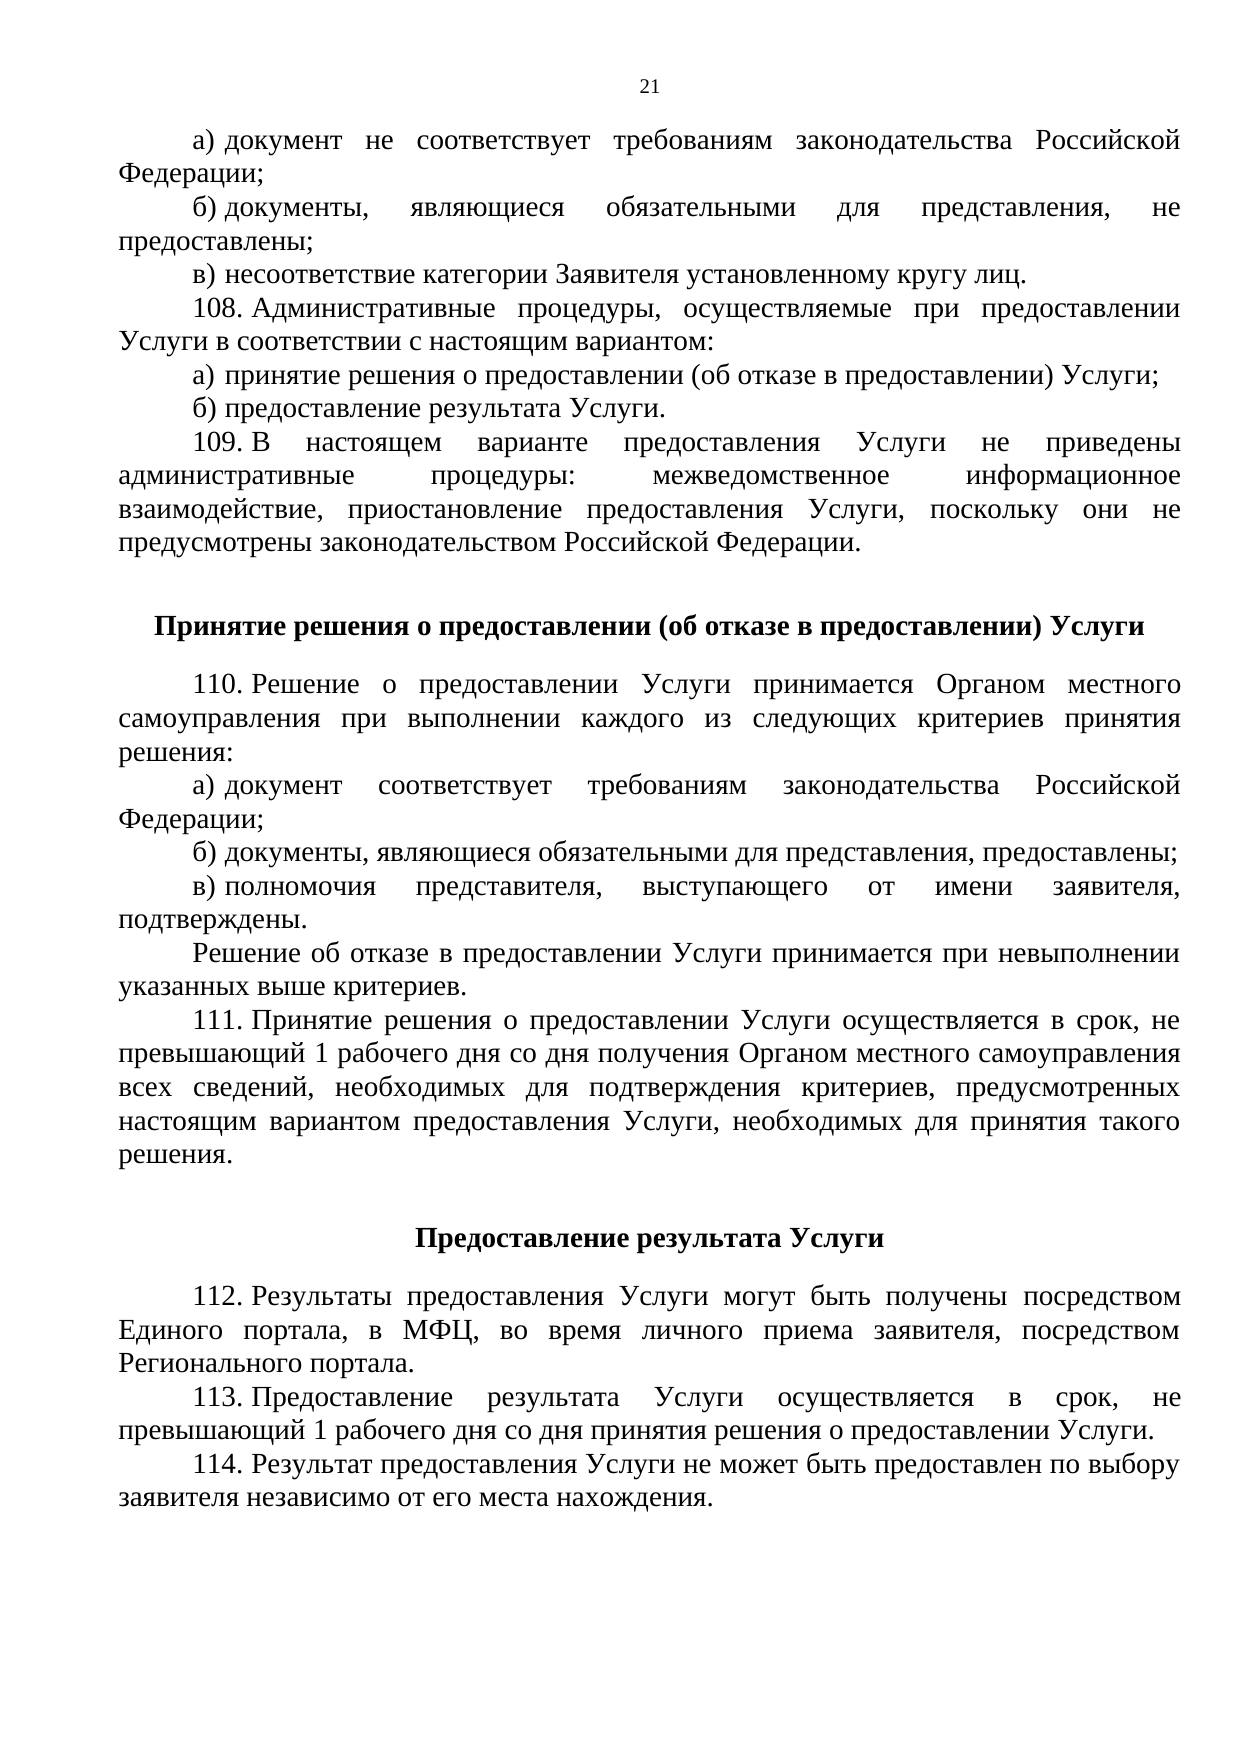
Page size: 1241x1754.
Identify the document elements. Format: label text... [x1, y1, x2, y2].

text Решение об отказе в предоставлении Услуги принимается при невыполнении указанных выше критериев. [118, 935, 1181, 1002]
list несоответствие категории Заявителя установленному кругу лиц. [118, 256, 1181, 290]
list Принятие решения о предоставлении Услуги осуществляется в срок, не превышающий 1 рабочего дня со дня получения Органом местного самоуправления всех сведений, необходимых для подтверждения критериев, предусмотренных настоящим вариантом предоставления Услуги, необходимых для принятия такого решения. [118, 1002, 1181, 1170]
list Результаты предоставления Услуги могут быть получены посредством Единого портала, в МФЦ, во время личного приема заявителя, посредством Регионального портала. [118, 1278, 1181, 1379]
list документ соответствует требованиям законодательства Российской Федерации; [118, 767, 1181, 834]
list предоставление результата Услуги. [118, 390, 1181, 424]
text Предоставление результата Услуги [118, 1220, 1181, 1253]
list документ не соответствует требованиям законодательства Российской Федерации; [118, 122, 1181, 189]
list Административные процедуры, осуществляемые при предоставлении Услуги в соответствии с настоящим вариантом: [118, 290, 1181, 357]
list Предоставление результата Услуги осуществляется в срок, не превышающий 1 рабочего дня со дня принятия решения о предоставлении Услуги. [118, 1379, 1181, 1446]
list принятие решения о предоставлении (об отказе в предоставлении) Услуги; [118, 357, 1181, 390]
list Решение о предоставлении Услуги принимается Органом местного самоуправления при выполнении каждого из следующих критериев принятия решения: [118, 667, 1181, 767]
list В настоящем варианте предоставления Услуги не приведены административные процедуры: межведомственное информационное взаимодействие, приостановление предоставления Услуги, поскольку они не предусмотрены законодательством Российской Федерации. [118, 424, 1181, 558]
text Принятие решения о предоставлении (об отказе в предоставлении) Услуги [118, 608, 1181, 642]
list документы, являющиеся обязательными для представления, предоставлены; [118, 834, 1181, 868]
list Результат предоставления Услуги не может быть предоставлен по выбору заявителя независимо от его места нахождения. [118, 1446, 1181, 1513]
list полномочия представителя, выступающего от имени заявителя, подтверждены. [118, 868, 1181, 935]
list документы, являющиеся обязательными для представления, не предоставлены; [118, 189, 1181, 256]
